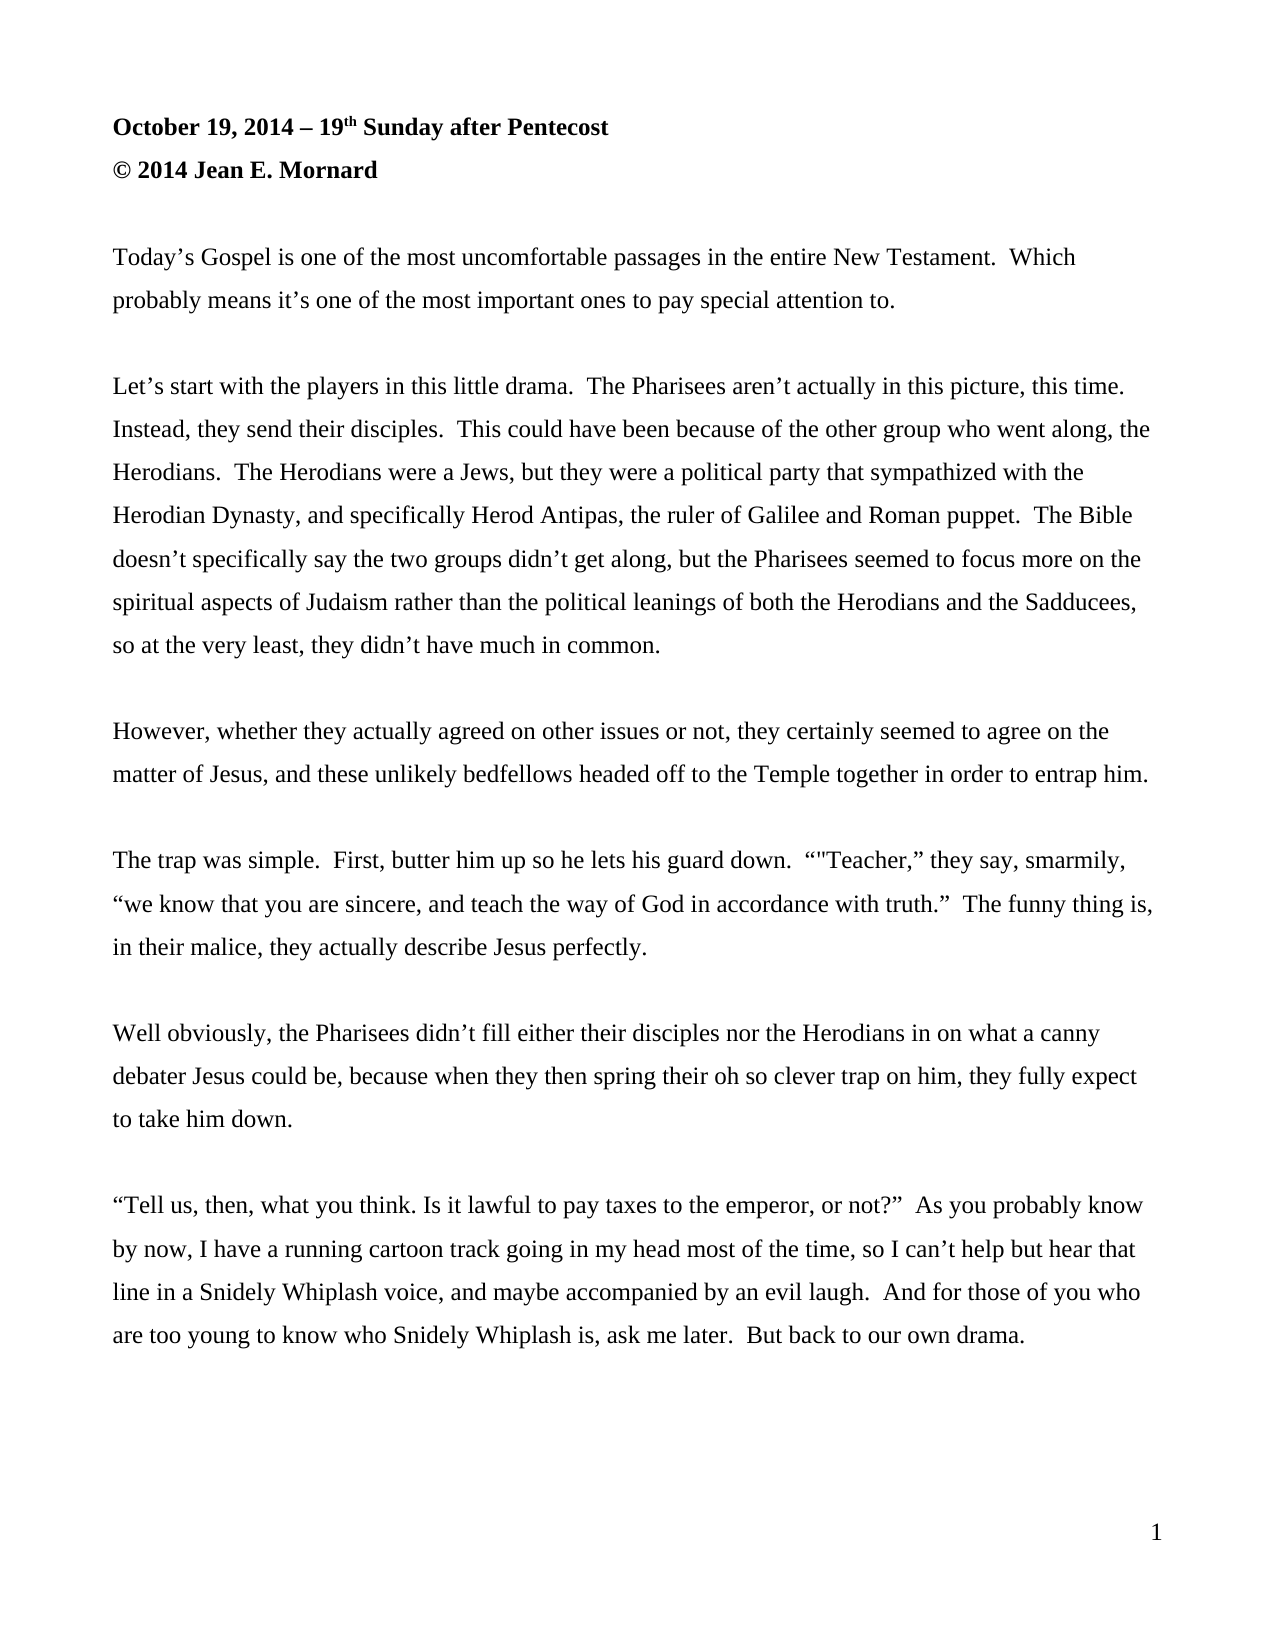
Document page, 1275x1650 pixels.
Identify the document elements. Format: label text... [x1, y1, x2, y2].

text © 2014 Jean E. Mornard [112, 156, 1162, 184]
text October 19, 2014 – 19th Sunday after Pentecost [112, 112, 1162, 141]
text Let’s start with the players in this little drama. The Pharisees aren’t actually in this picture, this time. Instead, they send their disciples. This could have been because of the other group who went along, the Herodians. The Herodians were a Jews, but they were a political party that sympathized with the Herodian Dynasty, and specifically Herod Antipas, the ruler of Galilee and Roman puppet. The Bible doesn’t specifically say the two groups didn’t get along, but the Pharisees seemed to focus more on the spiritual aspects of Judaism rather than the political leanings of both the Herodians and the Sadducees, so at the very least, they didn’t have much in common. [112, 371, 1162, 659]
text “Tell us, then, what you think. Is it lawful to pay taxes to the emperor, or not?” As you probably know by now, I have a running cartoon track going in my head most of the time, so I can’t help but hear that line in a Snidely Whiplash voice, and maybe accompanied by an evil laugh. And for those of you who are too young to know who Snidely Whiplash is, ask me later. But back to our own drama. [112, 1191, 1162, 1349]
text However, whether they actually agreed on other issues or not, they certainly seemed to agree on the matter of Jesus, and these unlikely bedfellows headed off to the Temple together in order to entrap him. [112, 716, 1162, 788]
text Today’s Gospel is one of the most uncomfortable passages in the entire New Testament. Which probably means it’s one of the most important ones to pay special attention to. [112, 242, 1162, 314]
text The trap was simple. First, butter him up so he lets his guard down. “"Teacher,” they say, smarmily, “we know that you are sincere, and teach the way of God in accordance with truth.” The funny thing is, in their malice, they actually describe Jesus perfectly. [112, 846, 1162, 961]
text Well obviously, the Pharisees didn’t fill either their disciples nor the Herodians in on what a canny debater Jesus could be, because when they then spring their oh so clever trap on him, they fully expect to take him down. [112, 1018, 1162, 1133]
